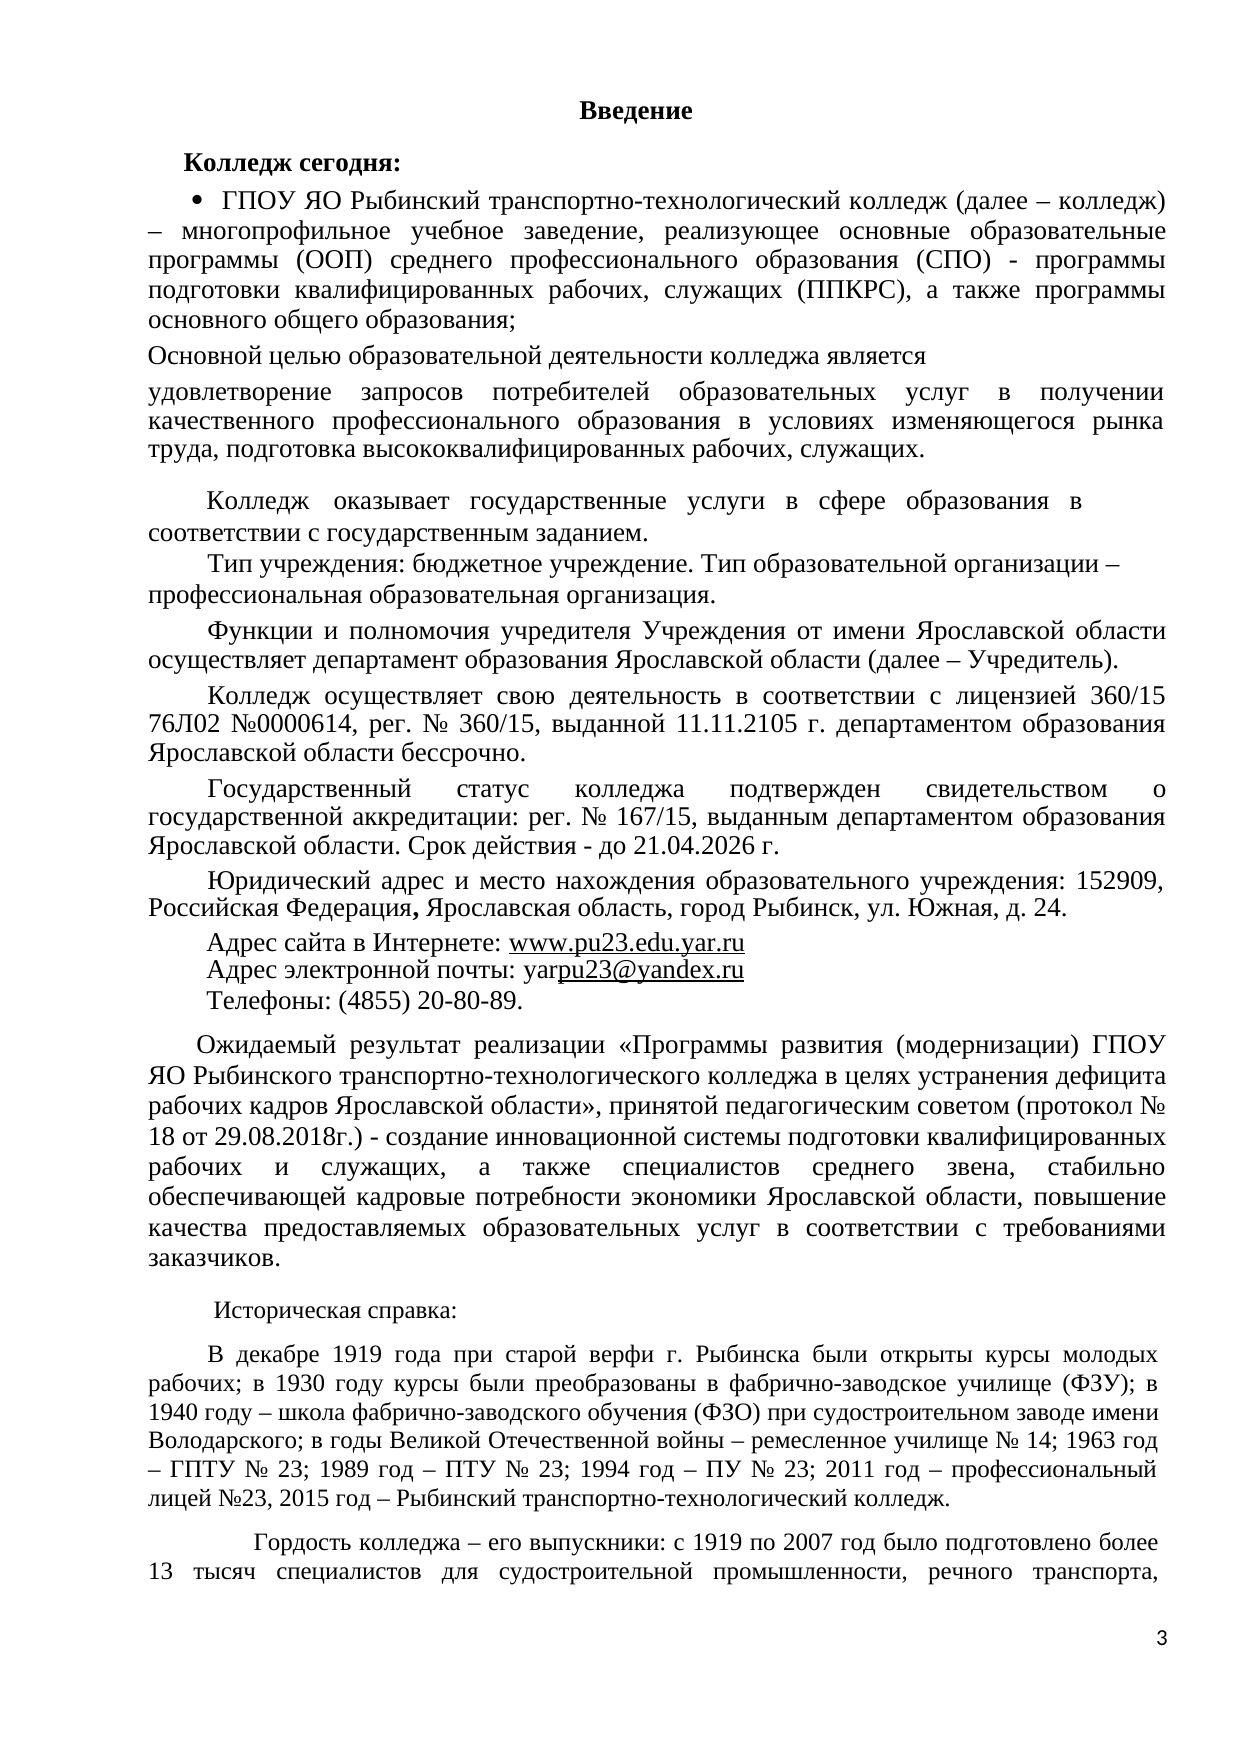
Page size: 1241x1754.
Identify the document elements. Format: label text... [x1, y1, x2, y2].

text Тип учреждения: бюджетное учреждение. Тип образовательной организации – профессиональная образовательная организация. [148, 547, 1167, 609]
text Государственный статус колледжа подтвержден свидетельством о государственной аккредитации: рег. № 167/15, выданным департаментом образования Ярославской области. Срок действия - до 21.04.2026 г. [148, 774, 1167, 860]
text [148, 1527, 1159, 1585]
text Адрес сайта в Интернете: www.pu23.edu.yar.ru Адрес электронной почты: yarpu23@yandex.ru [206, 929, 790, 984]
text соответствии с государственным заданием. [148, 516, 1167, 547]
text Колледж оказывает государственные услуги в сфере образования в [206, 484, 1167, 516]
text Основной целью образовательной деятельности колледжа является [147, 343, 1167, 370]
text Историческая справка: [148, 1295, 1159, 1324]
text Телефоны: (4855) 20-80-89. [206, 984, 1167, 1015]
list ГПОУ ЯО Рыбинский транспортно-технологический колледж (далее – колледж) – многопрофильное учебное заведение, реализующее основные образовательные программы (ООП) среднего профессионального образования (СПО) - программы подготовки квалифицированных рабочих, служащих (ППКРС), а также программы основного общего образования; [148, 186, 1167, 334]
text Введение [579, 94, 1167, 125]
text Функции и полномочия учредителя Учреждения от имени Ярославской области осуществляет департамент образования Ярославской области (далее – Учредитель). [148, 617, 1167, 674]
text Колледж осуществляет свою деятельность в соответствии с лицензией 360/15 76Л02 №0000614, рег. № 360/15, выданной 11.11.2105 г. департаментом образования Ярославской области бессрочно. [148, 681, 1167, 767]
text Колледж сегодня: [183, 146, 1167, 177]
text удовлетворение запросов потребителей образовательных услуг в получении качественного профессионального образования в условиях изменяющегося рынка труда, подготовка высококвалифицированных рабочих, служащих. [148, 377, 1165, 464]
text В декабре 1919 года при старой верфи г. Рыбинска были открыты курсы молодых рабочих; в 1930 году курсы были преобразованы в фабрично-заводское училище (ФЗУ); в 1940 году – школа фабрично-заводского обучения (ФЗО) при судостроительном заводе имени Володарского; в годы Великой Отечественной войны – ремесленное училище № 14; 1963 год – ГПТУ № 23; 1989 год – ПТУ № 23; 1994 год – ПУ № 23; 2011 год – профессиональный лицей №23, 2015 год – Рыбинский транспортно-технологический колледж. [148, 1339, 1159, 1512]
text Юридический адрес и место нахождения образовательного учреждения: 152909, Российская Федерация, Ярославская область, город Рыбинск, ул. Южная, д. 24. [148, 867, 1165, 923]
text Ожидаемый результат реализации «Программы развития (модернизации) ГПОУ ЯО Рыбинского транспортно-технологического колледжа в целях устранения дефицита рабочих кадров Ярославской области», принятой педагогическим советом (протокол № 18 от 29.08.2018г.) - создание инновационной системы подготовки квалифицированных рабочих и служащих, а также специалистов среднего звена, стабильно обеспечивающей кадровые потребности экономики Ярославской области, повышение качества предоставляемых образовательных услуг в соответствии с требованиями заказчиков. [148, 1030, 1167, 1272]
